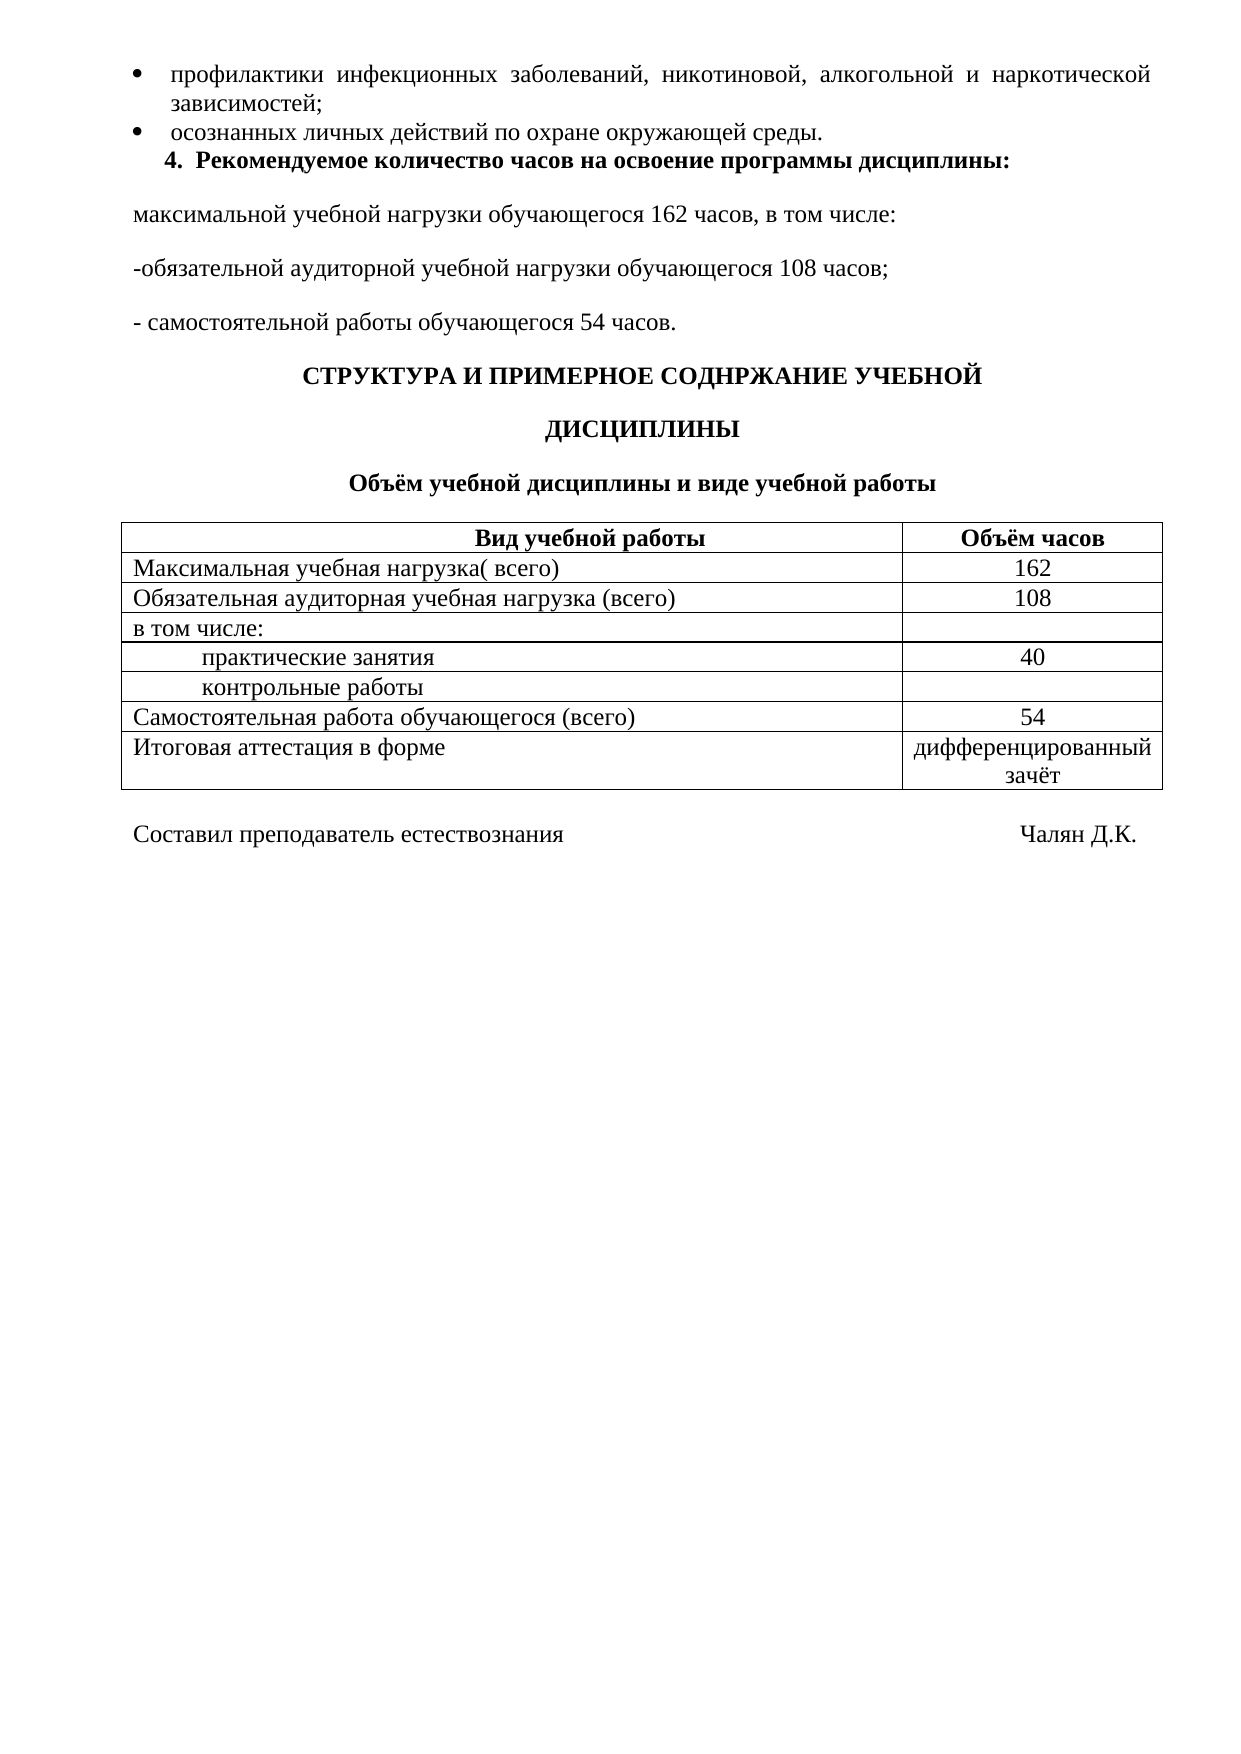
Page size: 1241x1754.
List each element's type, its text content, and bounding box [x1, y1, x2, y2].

text максимальной учебной нагрузки обучающегося 162 часов, в том числе: [133, 199, 1152, 228]
table_header Вид учебной работы [122, 523, 902, 552]
text 4. Рекомендуемое количество часов на освоение программы дисциплины: [133, 145, 1152, 174]
table_cell 40 [903, 643, 1162, 671]
text ДИСЦИПЛИНЫ [133, 414, 1152, 443]
table_cell дифференцированный зачёт [903, 732, 1162, 789]
text Составил преподаватель естествознания Чалян Д.К. [133, 819, 1152, 848]
table_cell [903, 672, 1162, 701]
table_cell 162 [903, 553, 1162, 582]
text - самостоятельной работы обучающегося 54 часов. [133, 307, 1152, 336]
text Объём учебной дисциплины и виде учебной работы [133, 468, 1152, 497]
table_cell 54 [903, 702, 1162, 731]
table_cell Самостоятельная работа обучающегося (всего) [122, 702, 902, 731]
table_cell [903, 613, 1162, 641]
text -обязательной аудиторной учебной нагрузки обучающегося 108 часов; [133, 253, 1152, 282]
table_cell Итоговая аттестация в форме [122, 732, 902, 789]
table_cell Обязательная аудиторная учебная нагрузка (всего) [122, 583, 902, 612]
table_cell 108 [903, 583, 1162, 612]
table_cell практические занятия [122, 643, 902, 671]
table_header Объём часов [903, 523, 1162, 552]
table_cell в том числе: [122, 613, 902, 641]
text СТРУКТУРА И ПРИМЕРНОЕ СОДНРЖАНИЕ УЧЕБНОЙ [133, 361, 1152, 389]
table_cell контрольные работы [122, 672, 902, 701]
table_cell Максимальная учебная нагрузка( всего) [122, 553, 902, 582]
list профилактики инфекционных заболеваний, никотиновой, алкогольной и наркотической зависимостей; [133, 59, 1152, 117]
list осознанных личных действий по охране окружающей среды. [133, 117, 1152, 145]
